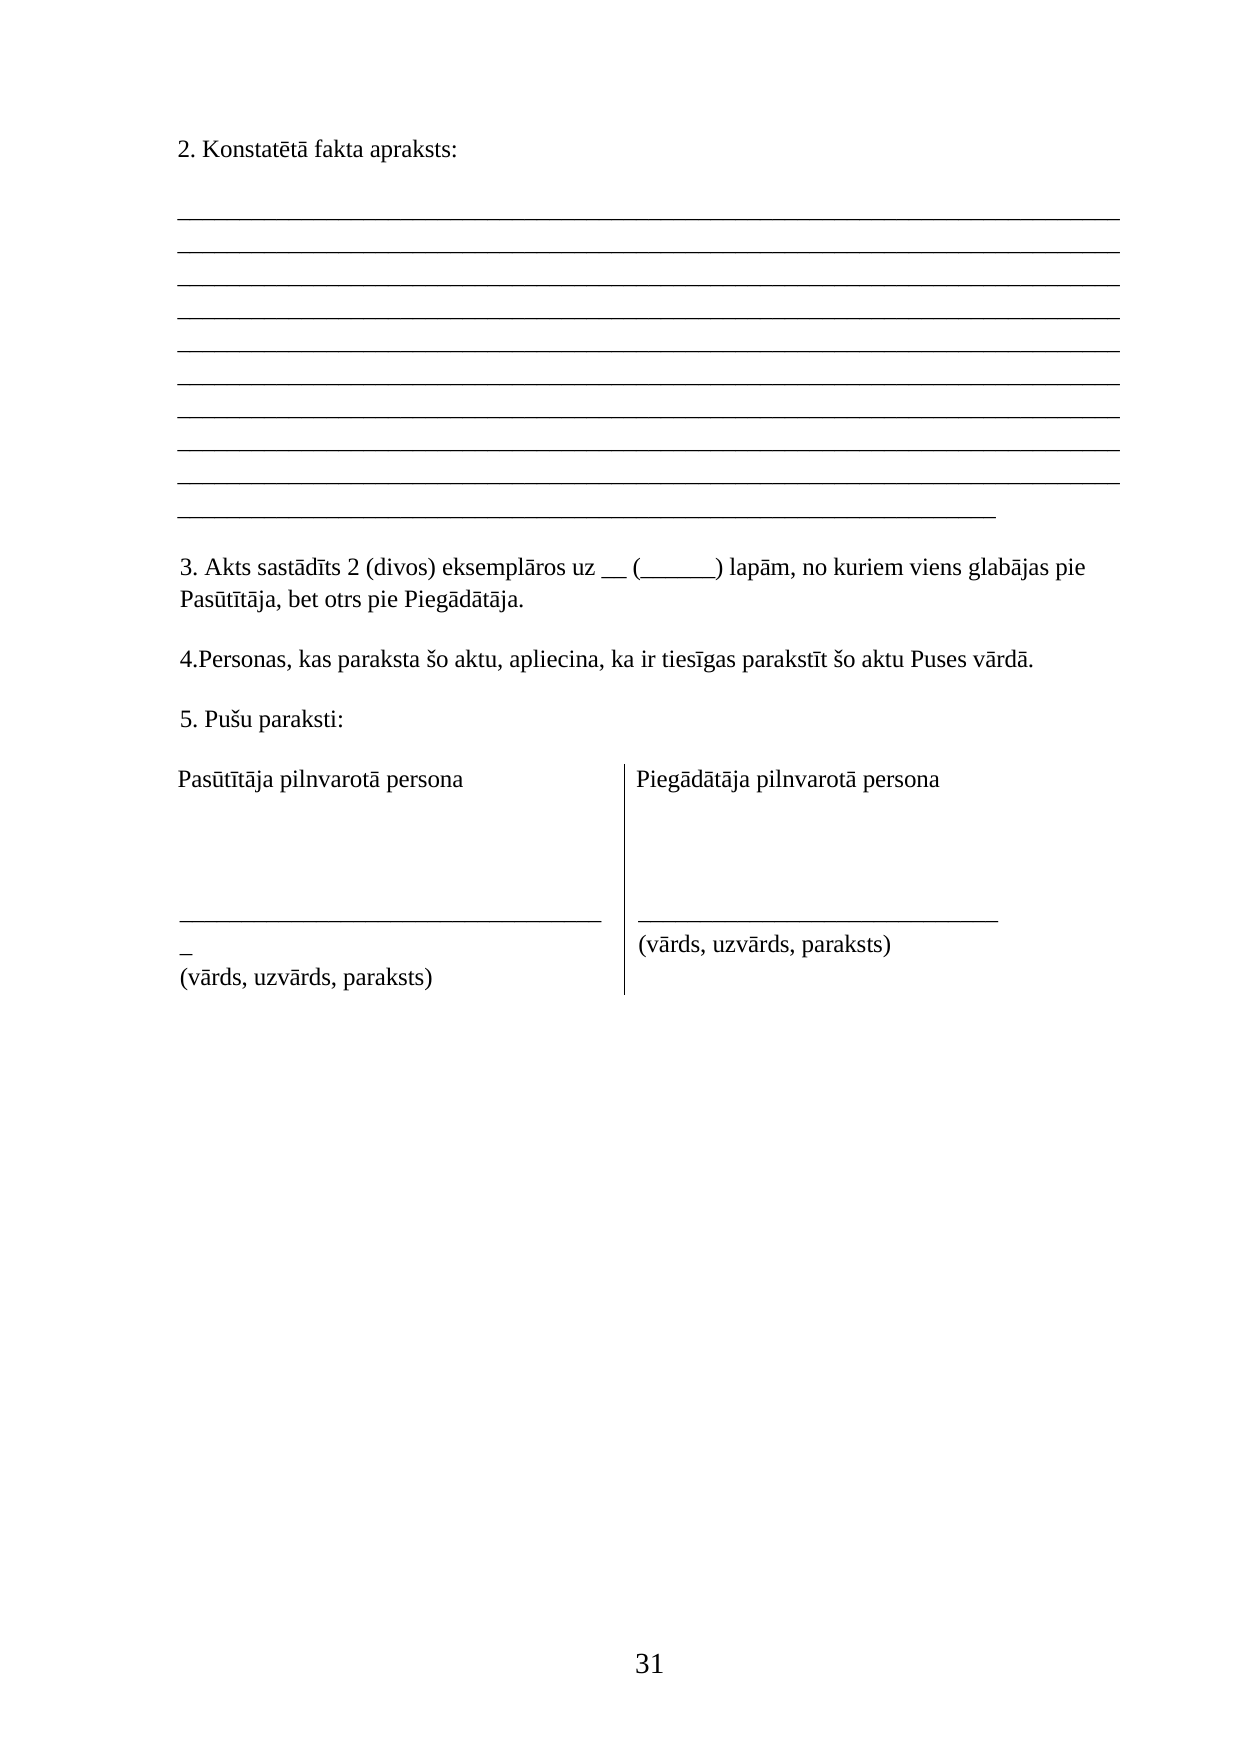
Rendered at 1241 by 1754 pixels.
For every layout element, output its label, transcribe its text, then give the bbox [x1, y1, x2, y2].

table_header Piegādātāja pilnvarotā persona _____________________________ (vārds, uzvārds, paraksts) [625, 764, 1068, 994]
text 2. Konstatētā fakta apraksts: [177, 134, 1122, 163]
table_header Pasūtītāja pilnvarotā persona ___________________________________ (vārds, uzvārds, paraksts) [166, 764, 624, 994]
text 5. Pušu paraksti: [179, 704, 1122, 733]
text 4.Personas, kas paraksta šo aktu, apliecina, ka ir tiesīgas parakstīt šo aktu Puses vārdā. [179, 644, 1122, 673]
text 3. Akts sastādīts 2 (divos) eksemplāros uz __ (______) lapām, no kuriem viens glabājas pie Pasūtītāja, bet otrs pie Piegādātāja. [179, 552, 1122, 613]
text ______________________________________________________________________________________________________________________________________________________________________________________________________________________________________________________________________________________________________________________________________________________________________________________________________________________________________________________________________________________________________________________________________________________________________________________________________________________________________________________________________________________________________________________________________________________________________________ [177, 194, 1122, 520]
